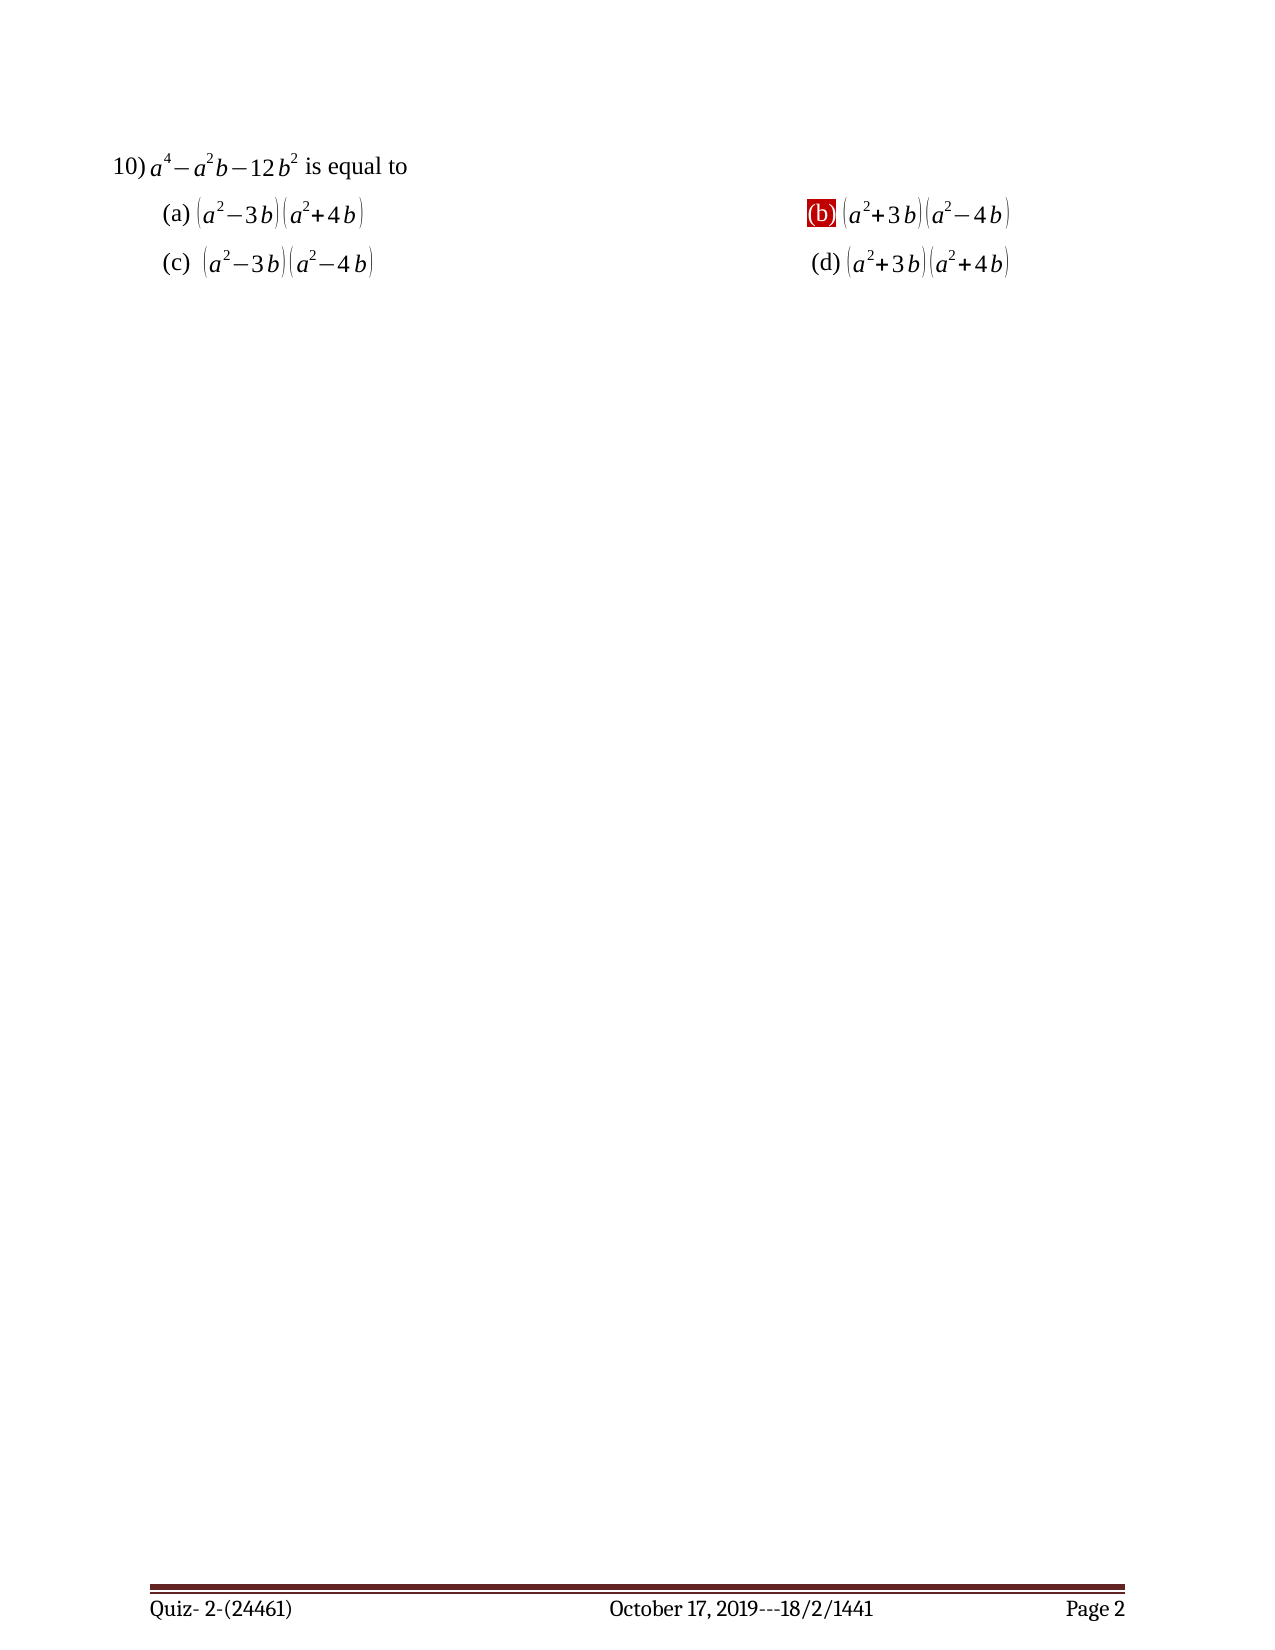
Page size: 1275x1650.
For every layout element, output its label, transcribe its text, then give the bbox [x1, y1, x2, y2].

list is equal to [112, 150, 1125, 181]
list (c) (d) [150, 244, 1125, 279]
list (a) (b) [150, 196, 1125, 230]
